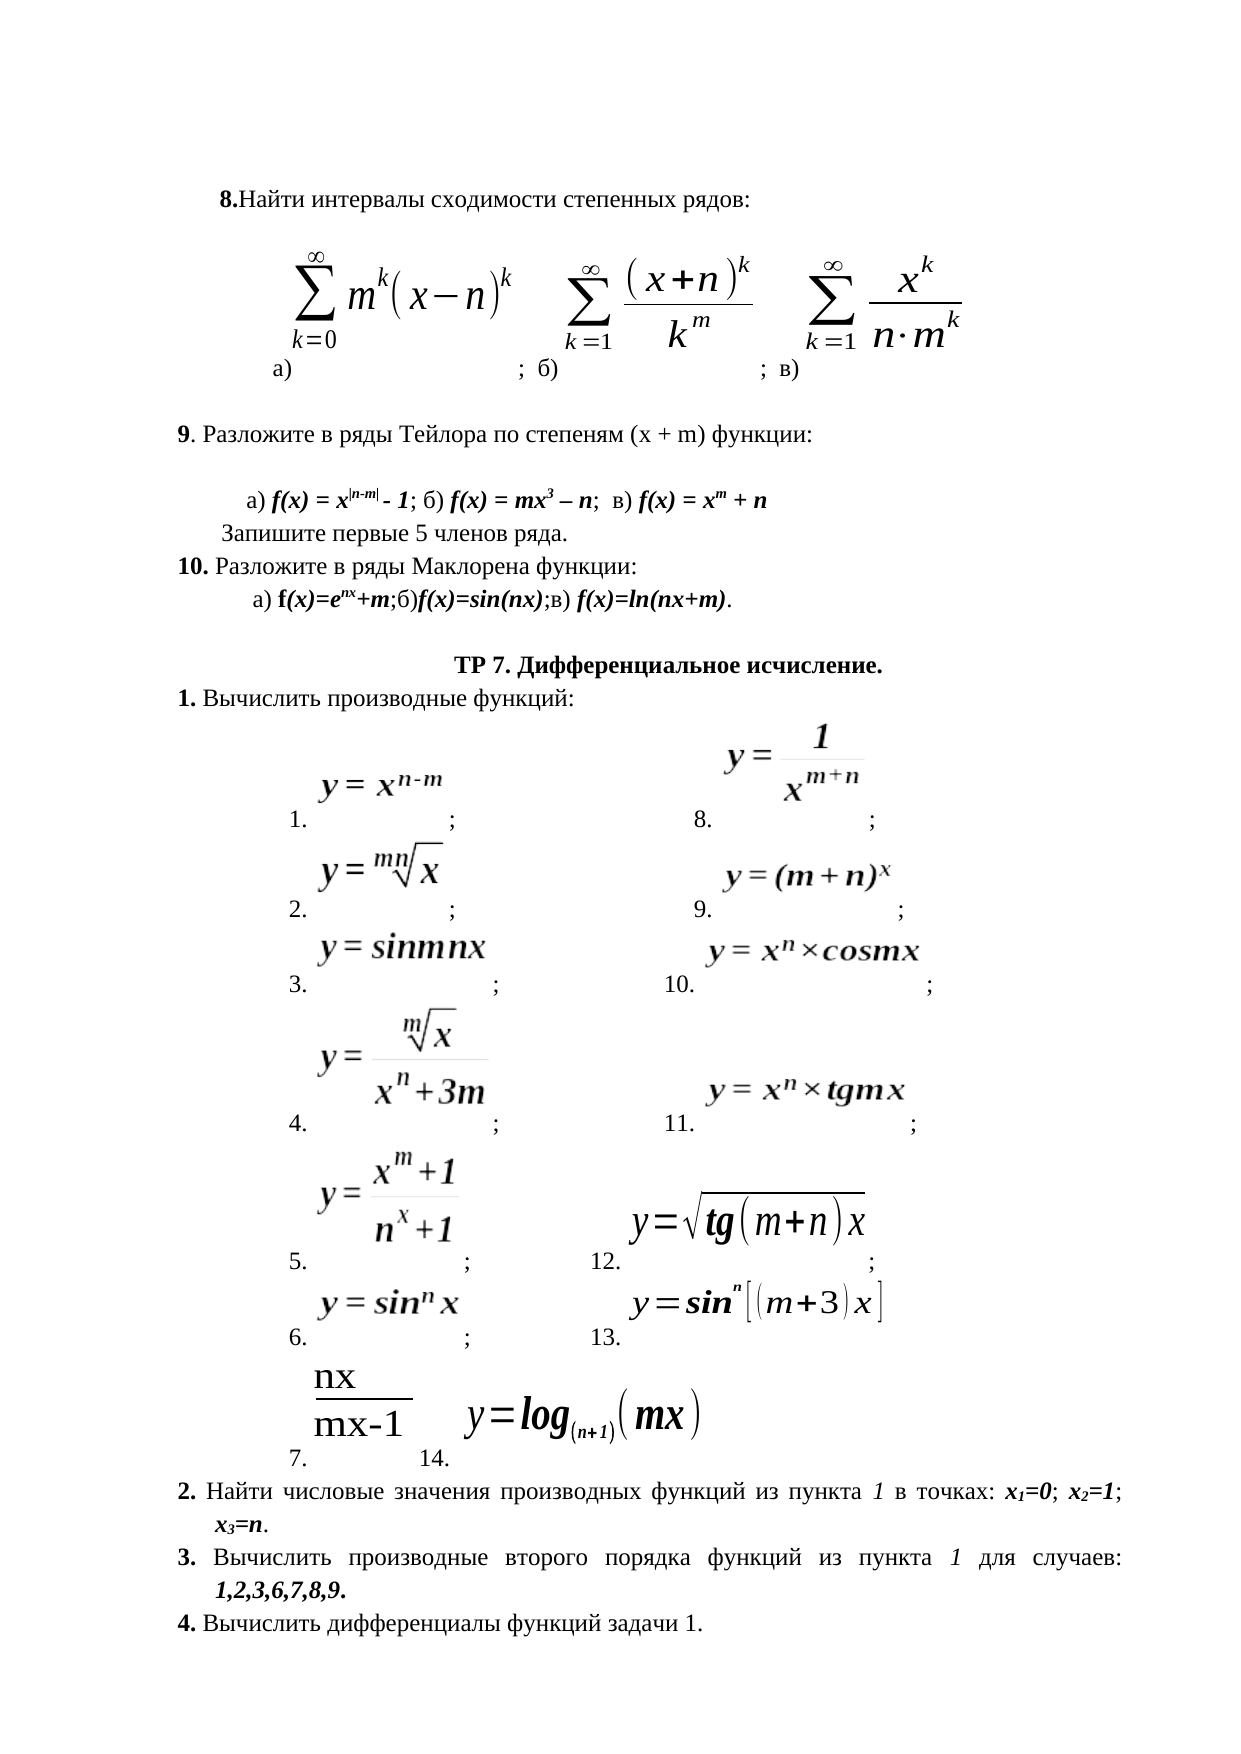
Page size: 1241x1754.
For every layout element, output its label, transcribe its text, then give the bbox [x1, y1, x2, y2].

text 4. Вычислить дифференциалы функций задачи 1. [177, 1608, 1122, 1637]
text 3. Вычислить производные второго порядка функций из пункта 1 для случаев: 1,2,3,6,7,8,9. [177, 1542, 1122, 1604]
text 1. Вычислить производные функций: [177, 683, 1122, 712]
text 1. ; 8. ; [215, 716, 1122, 833]
text 2. ; 9. ; [252, 837, 1122, 923]
text 2. Найти числовые значения производных функций из пункта 1 в точках: x1=0; x2=1; x3=n. [177, 1476, 1122, 1538]
text Запишите первые 5 членов ряда. [177, 518, 1122, 547]
text ТР 7. Дифференциальное исчисление. [215, 650, 1122, 679]
text а); б) ; в) [272, 250, 1122, 381]
text 10. Разложите в ряды Маклорена функции: [177, 551, 1122, 579]
text 7. 14. [252, 1355, 1122, 1472]
text 4. ; 11. ; [215, 1002, 1122, 1137]
text 8.Найти интервалы сходимости степенных рядов: [219, 184, 1122, 213]
text 6. ; 13. [252, 1279, 1122, 1350]
text 3. ; 10. ; [252, 927, 1122, 998]
text 5. ; 12. ; [252, 1141, 1122, 1275]
text а) f(x) = x|n-m| - 1; б) f(x) = mx3 – n; в) f(x) = xm + n [177, 485, 1122, 513]
text а) f(x)=enx+m;б)f(x)=sin(nx);в) f(x)=ln(nx+m). [215, 584, 1122, 613]
text 9. Разложите в ряды Тейлора по степеням (x + m) функции: [177, 419, 1122, 447]
